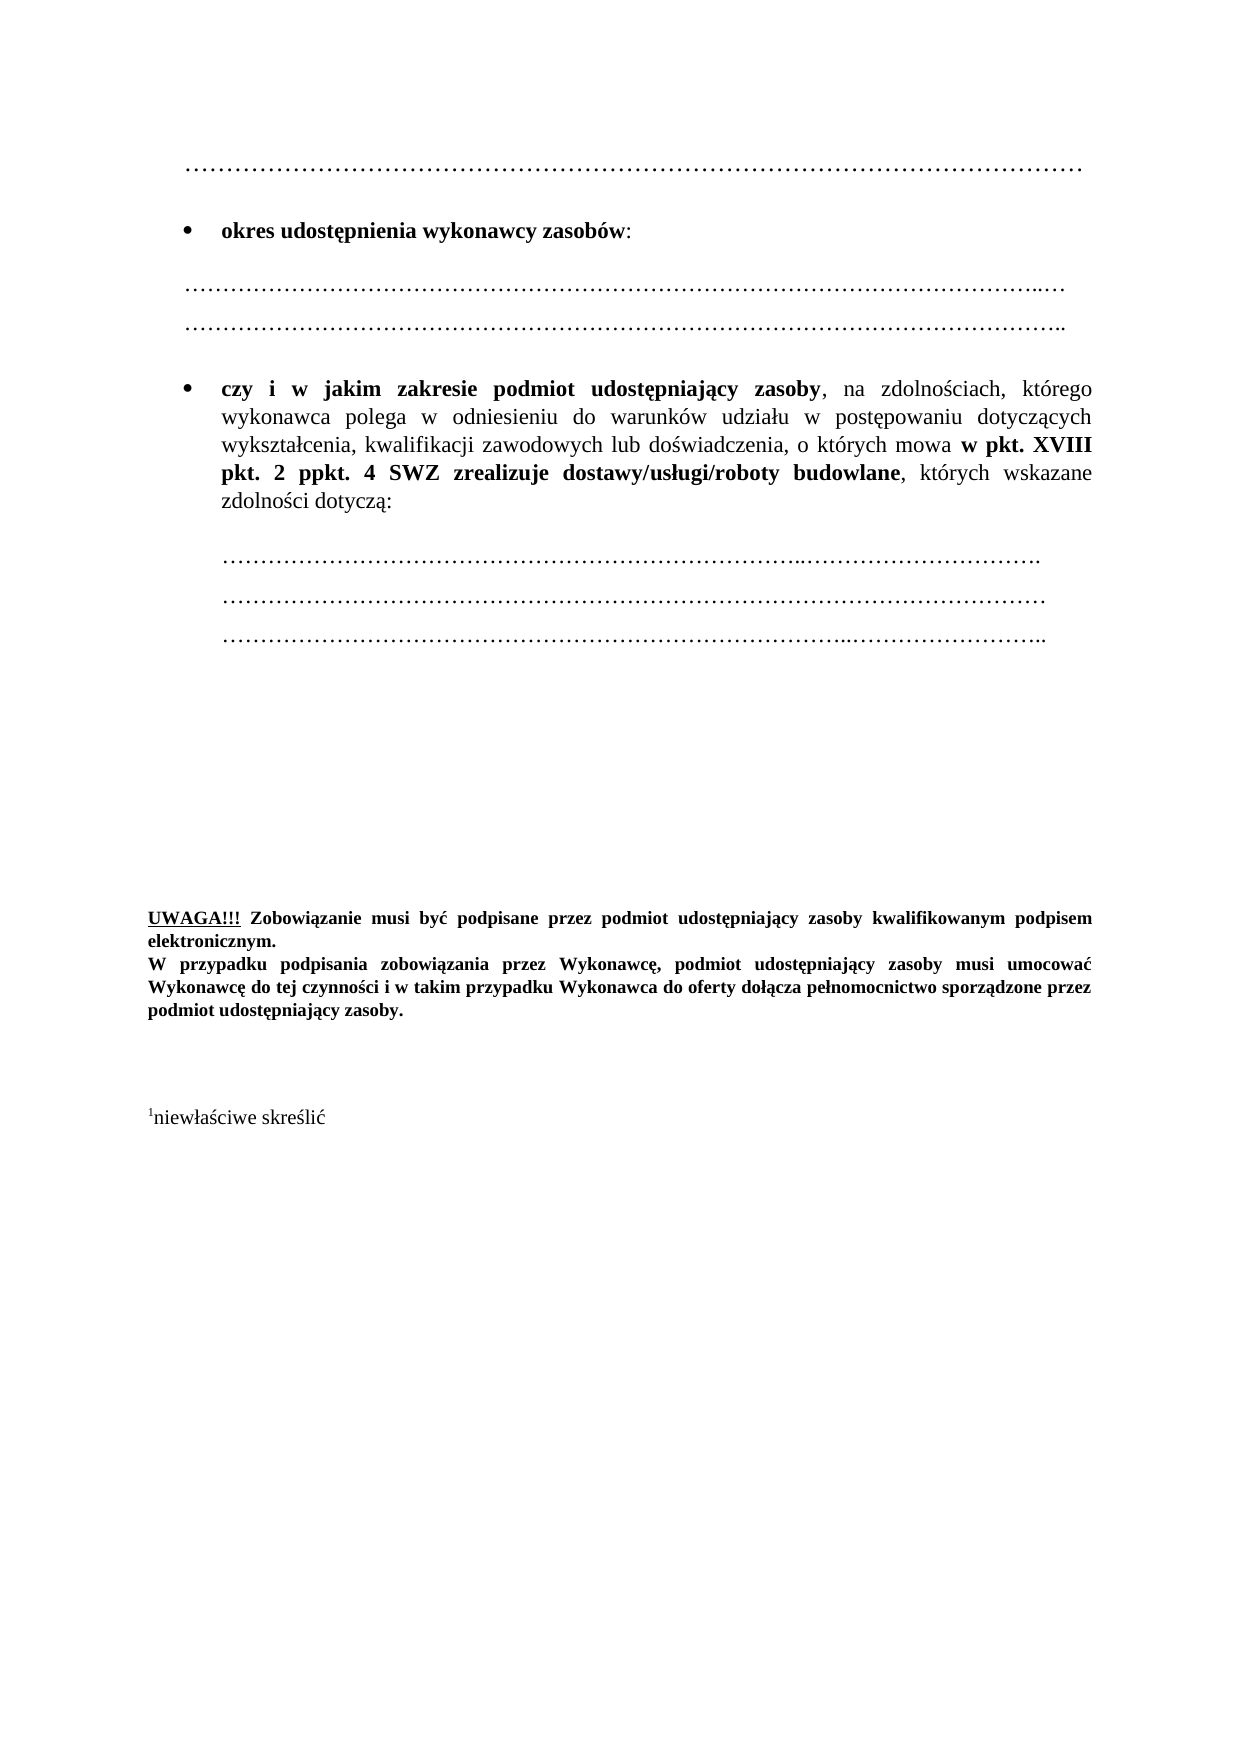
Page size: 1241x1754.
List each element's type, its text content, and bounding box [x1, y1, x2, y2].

list UWAGA!!! Zobowiązanie musi być podpisane przez podmiot udostępniający zasoby kwalifikowanym podpisem elektronicznym. [148, 907, 1093, 952]
list …………………………………………………………………..…………………………. [221, 543, 1093, 569]
list …………………………………………………………………………………………………..… [184, 270, 1093, 296]
list W przypadku podpisania zobowiązania przez Wykonawcę, podmiot udostępniający zasoby musi umocować Wykonawcę do tej czynności i w takim przypadku Wykonawca do oferty dołącza pełnomocnictwo sporządzone przez podmiot udostępniający zasoby. [148, 953, 1093, 1020]
list ……………………………………………………………………………………………… [221, 582, 1093, 608]
list okres udostępnienia wykonawcy zasobów: [184, 217, 1093, 243]
list 1niewłaściwe skreślić [148, 1105, 1093, 1129]
list …………………………………………………………………………………………………….. [184, 309, 1093, 336]
list ………………………………………………………………………..…………………….. [221, 622, 1093, 648]
list czy i w jakim zakresie podmiot udostępniający zasoby, na zdolnościach, którego wykonawca polega w odniesieniu do warunków udziału w postępowaniu dotyczących wykształcenia, kwalifikacji zawodowych lub doświadczenia, o których mowa w pkt. XVIII pkt. 2 ppkt. 4 SWZ zrealizuje dostawy/usługi/roboty budowlane, których wskazane zdolności dotyczą: [184, 375, 1093, 513]
text ……………………………………………………………………………………………… [184, 148, 1093, 176]
